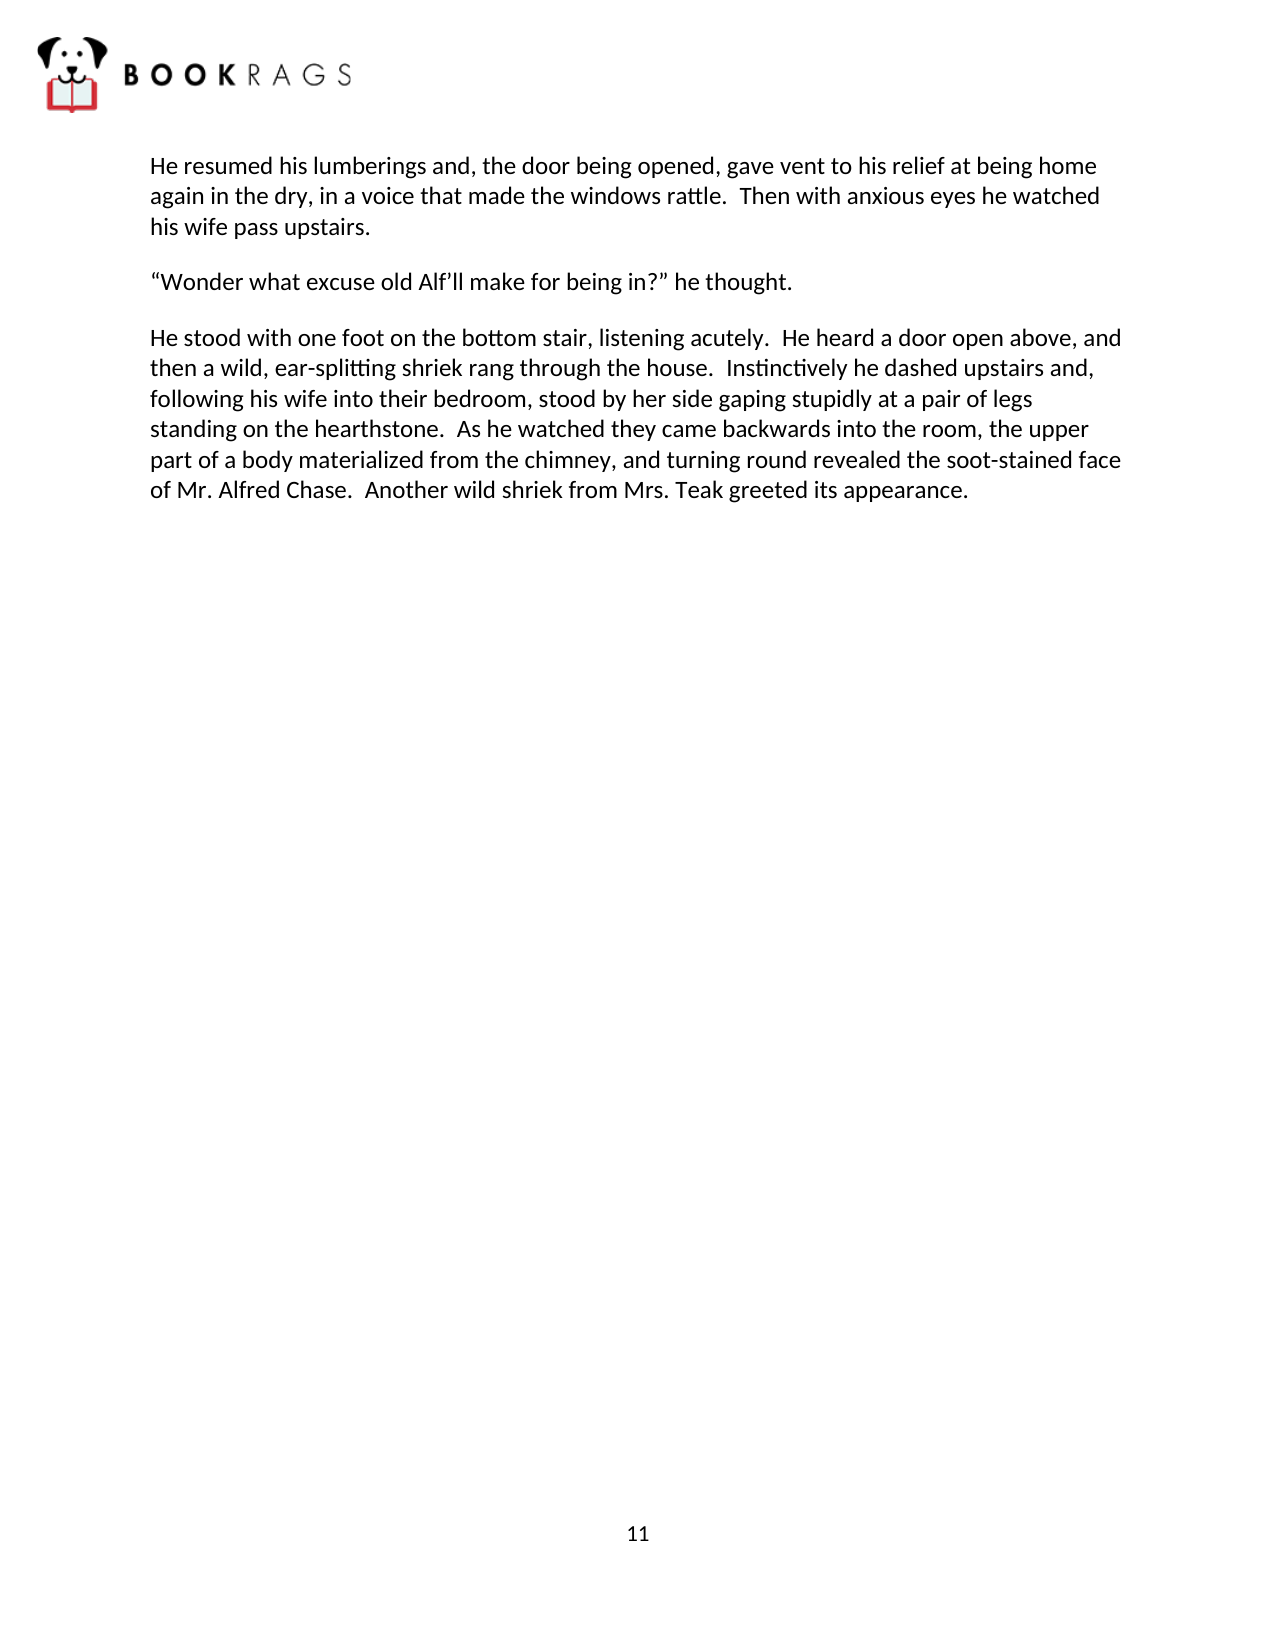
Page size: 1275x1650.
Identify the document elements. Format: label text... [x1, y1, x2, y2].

picture [37, 37, 351, 113]
text He resumed his lumberings and, the door being opened, gave vent to his relief at being home again in the dry, in a voice that made the windows rattle. Then with anxious eyes he watched his wife pass upstairs. [150, 150, 1125, 242]
text “Wonder what excuse old Alf’ll make for being in?” he thought. [150, 267, 1125, 297]
text He stood with one foot on the bottom stair, listening acutely. He heard a door open above, and then a wild, ear-splitting shriek rang through the house. Instinctively he dashed upstairs and, following his wife into their bedroom, stood by her side gaping stupidly at a pair of legs standing on the hearthstone. As he watched they came backwards into the room, the upper part of a body materialized from the chimney, and turning round revealed the soot-stained face of Mr. Alfred Chase. Another wild shriek from Mrs. Teak greeted its appearance. [150, 322, 1125, 505]
